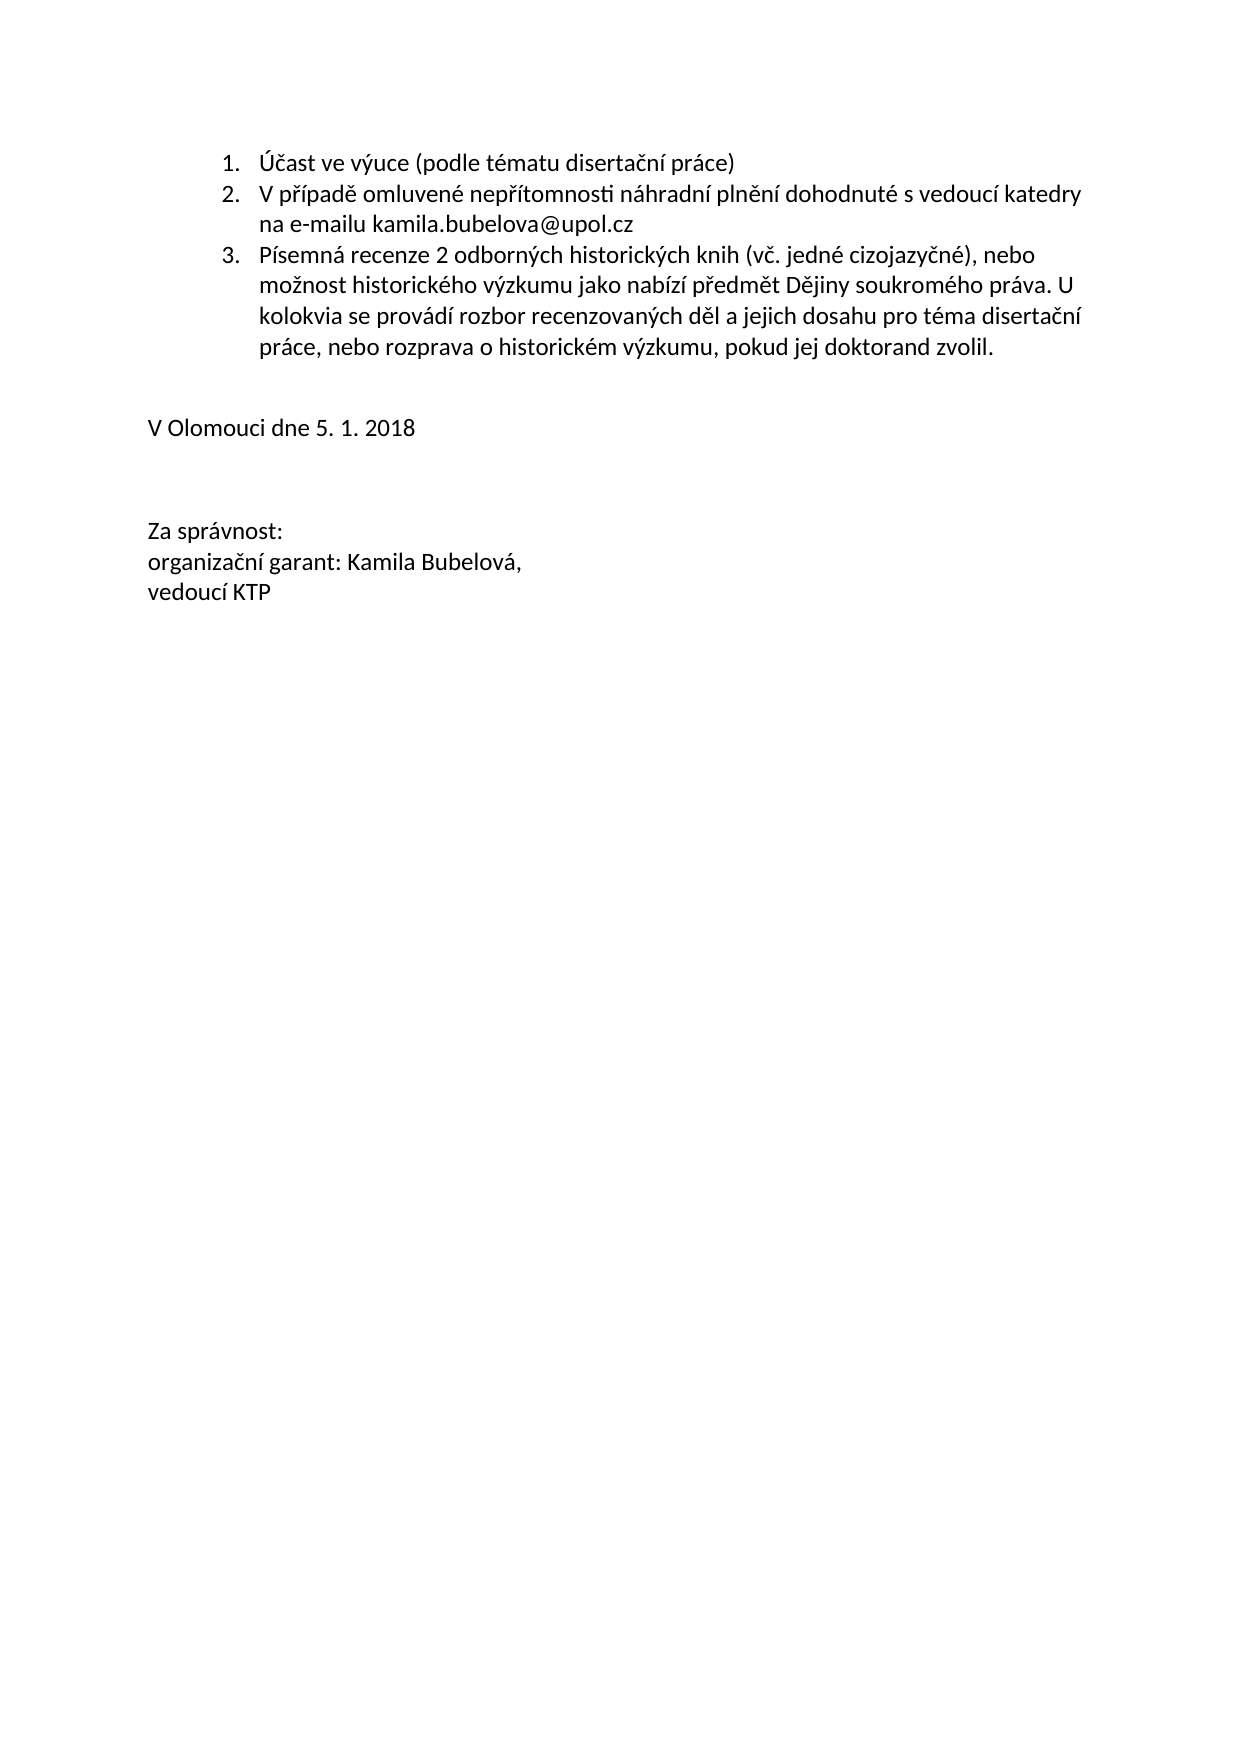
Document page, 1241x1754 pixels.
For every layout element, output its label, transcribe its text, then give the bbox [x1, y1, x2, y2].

text Za správnost: organizační garant: Kamila Bubelová, vedoucí KTP [148, 515, 1093, 607]
list Písemná recenze 2 odborných historických knih (vč. jedné cizojazyčné), nebo možnost historického výzkumu jako nabízí předmět Dějiny soukromého práva. U kolokvia se provádí rozbor recenzovaných děl a jejich dosahu pro téma disertační práce, nebo rozprava o historickém výzkumu, pokud jej doktorand zvolil. [221, 239, 1093, 361]
list V případě omluvené nepřítomnosti náhradní plnění dohodnuté s vedoucí katedry na e-mailu kamila.bubelova@upol.cz [221, 178, 1093, 239]
list Účast ve výuce (podle tématu disertační práce) [221, 148, 1093, 178]
text V Olomouci dne 5. 1. 2018 [148, 413, 1093, 443]
